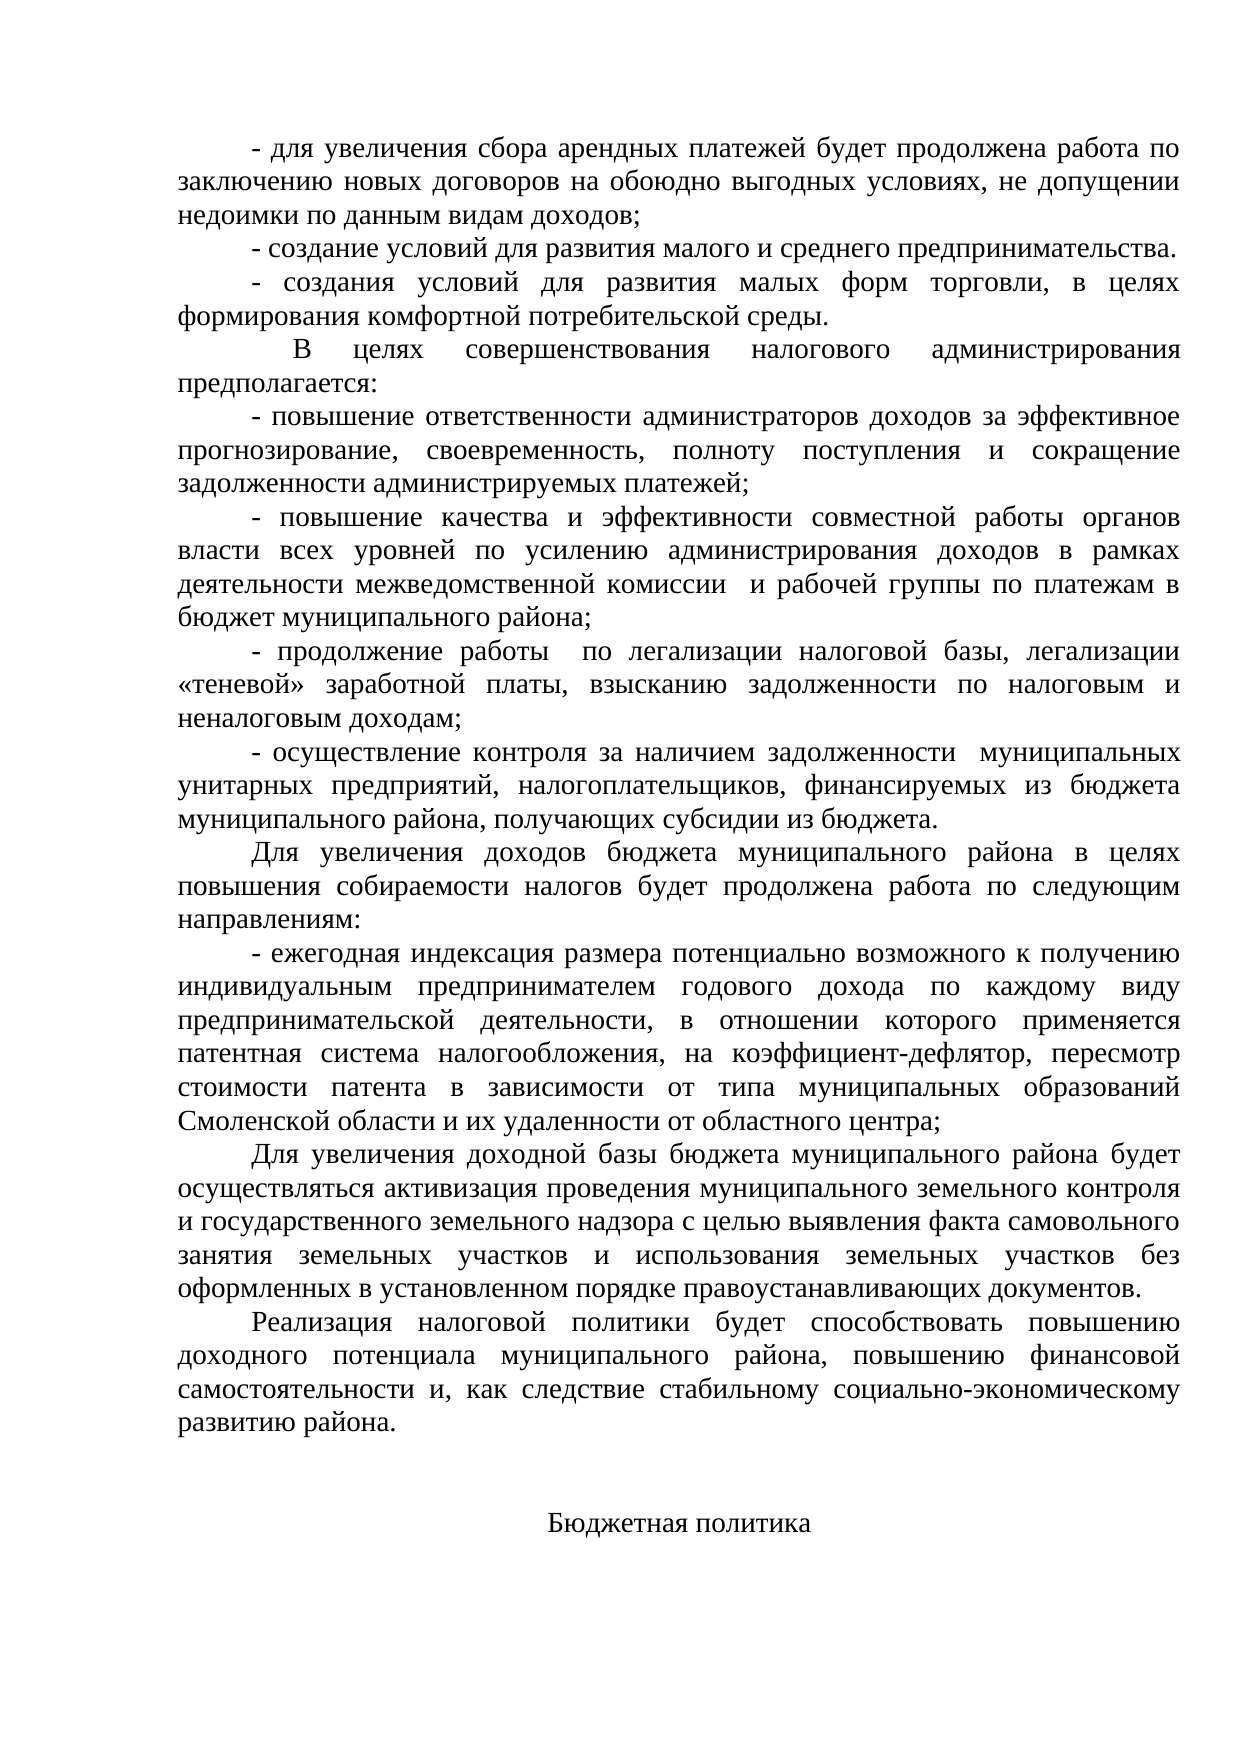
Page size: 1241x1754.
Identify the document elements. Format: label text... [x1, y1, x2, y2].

text Бюджетная политика [177, 1505, 1181, 1539]
text - продолжение работы по легализации налоговой базы, легализации «теневой» заработной платы, взысканию задолженности по налоговым и неналоговым доходам; [177, 633, 1181, 734]
text - для увеличения сбора арендных платежей будет продолжена работа по заключению новых договоров на обоюдно выгодных условиях, не допущении недоимки по данным видам доходов; [177, 130, 1181, 231]
text Реализация налоговой политики будет способствовать повышению доходного потенциала муниципального района, повышению финансовой самостоятельности и, как следствие стабильному социально-экономическому развитию района. [177, 1304, 1181, 1438]
text - повышение качества и эффективности совместной работы органов власти всех уровней по усилению администрирования доходов в рамках деятельности межведомственной комиссии и рабочей группы по платежам в бюджет муниципального района; [177, 499, 1181, 633]
text В целях совершенствования налогового администрирования предполагается: [177, 331, 1181, 398]
text - создание условий для развития малого и среднего предпринимательства. [177, 231, 1181, 264]
text Для увеличения доходов бюджета муниципального района в целях повышения собираемости налогов будет продолжена работа по следующим направлениям: [177, 834, 1181, 935]
text - создания условий для развития малых форм торговли, в целях формирования комфортной потребительской среды. [177, 264, 1181, 331]
text - повышение ответственности администраторов доходов за эффективное прогнозирование, своевременность, полноту поступления и сокращение задолженности администрируемых платежей; [177, 398, 1181, 499]
text - осуществление контроля за наличием задолженности муниципальных унитарных предприятий, налогоплательщиков, финансируемых из бюджета муниципального района, получающих субсидии из бюджета. [177, 734, 1181, 834]
text - ежегодная индексация размера потенциально возможного к получению индивидуальным предпринимателем годового дохода по каждому виду предпринимательской деятельности, в отношении которого применяется патентная система налогообложения, на коэффициент-дефлятор, пересмотр стоимости патента в зависимости от типа муниципальных образований Смоленской области и их удаленности от областного центра; [177, 935, 1181, 1136]
text Для увеличения доходной базы бюджета муниципального района будет осуществляться активизация проведения муниципального земельного контроля и государственного земельного надзора с целью выявления факта самовольного занятия земельных участков и использования земельных участков без оформленных в установленном порядке правоустанавливающих документов. [177, 1136, 1181, 1304]
